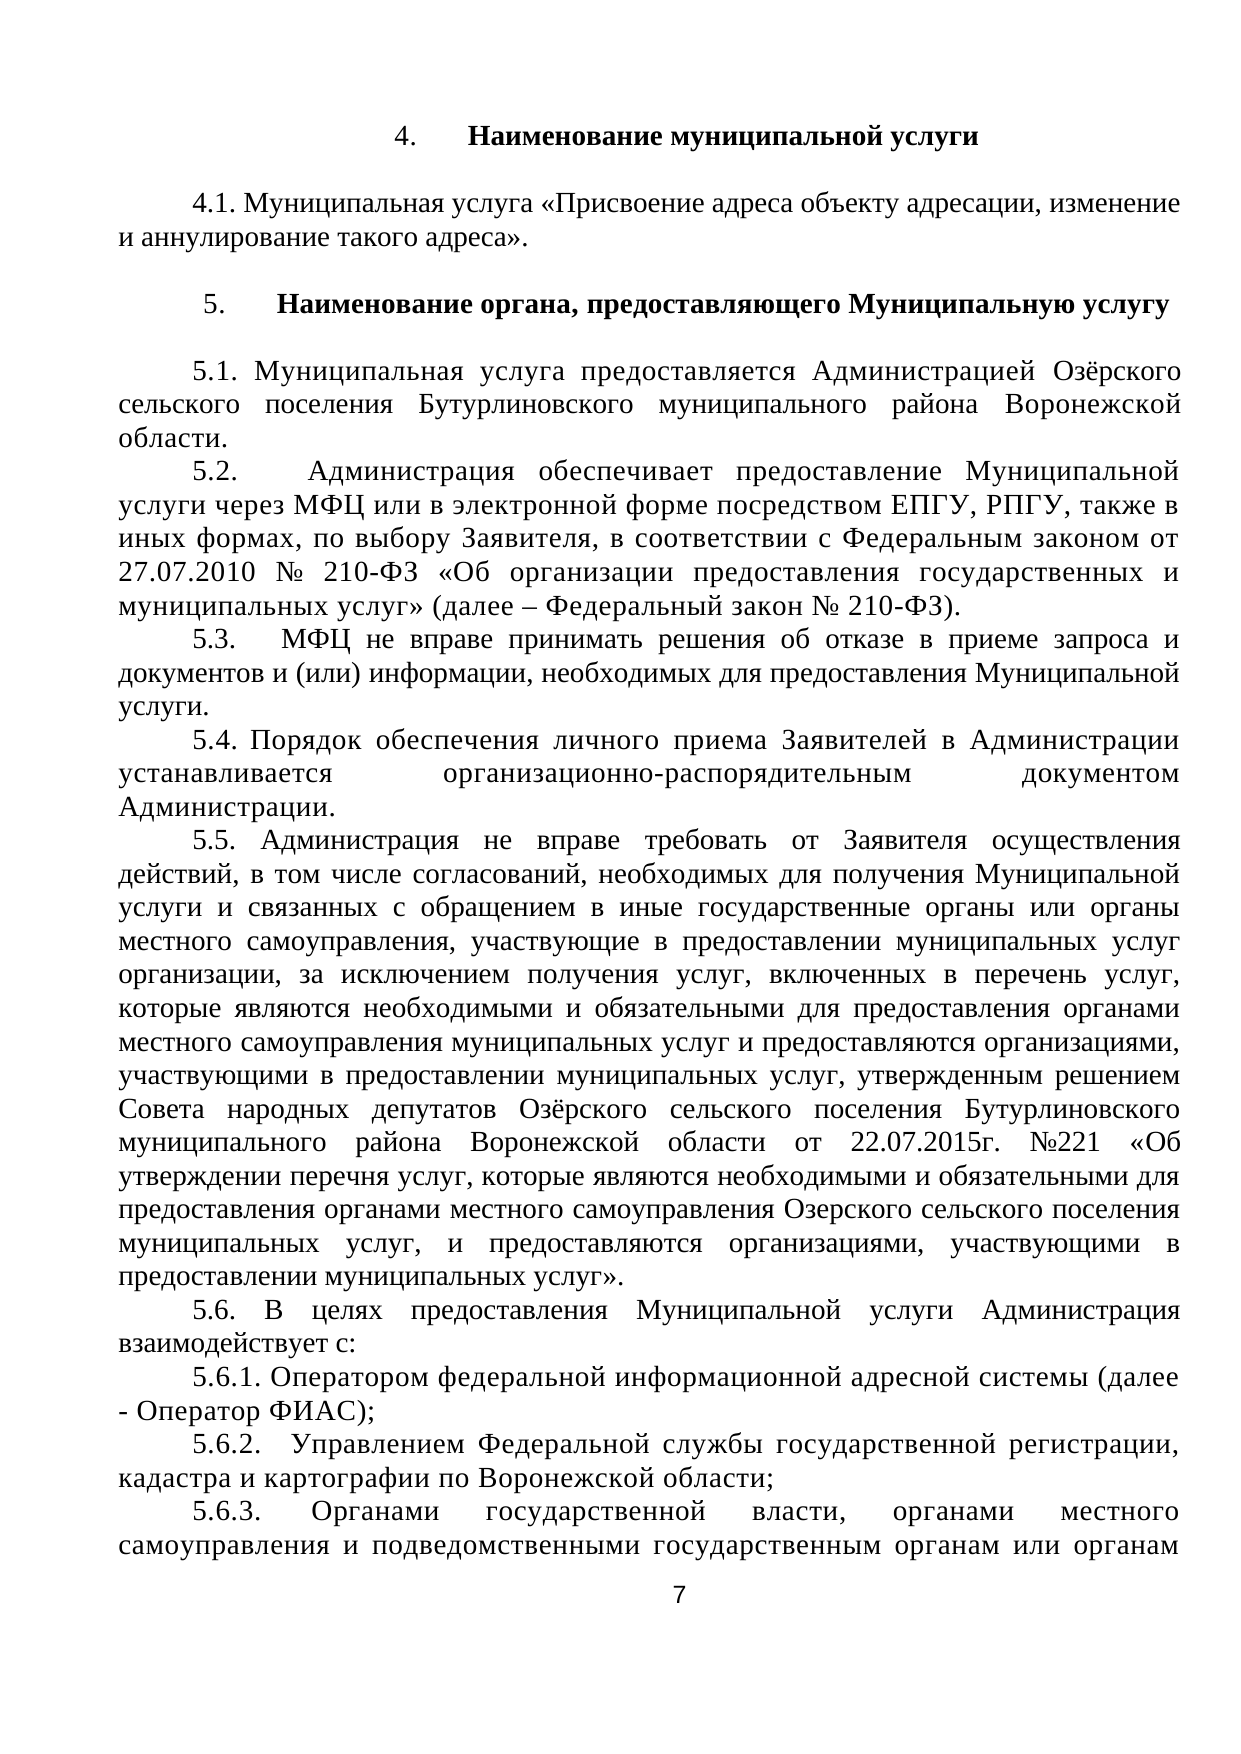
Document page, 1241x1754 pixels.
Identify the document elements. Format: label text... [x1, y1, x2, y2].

text 5.2. Администрация обеспечивает предоставление Муниципальной услуги через МФЦ или в электронной форме посредством ЕПГУ, РПГУ, также в иных формах, по выбору Заявителя, в соответствии с Федеральным законом от 27.07.2010 № 210-ФЗ «Об организации предоставления государственных и муниципальных услуг» (далее – Федеральный закон № 210-ФЗ). [118, 453, 1181, 621]
list Наименование муниципальной услуги [118, 118, 1181, 152]
text 5.6.1. Оператором федеральной информационной адресной системы (далее - Оператор ФИАС); [118, 1359, 1181, 1426]
text 4.1. Муниципальная услуга «Присвоение адреса объекту адресации, изменение и аннулирование такого адреса». [118, 185, 1181, 252]
text 5.5. Администрация не вправе требовать от Заявителя осуществления действий, в том числе согласований, необходимых для получения Муниципальной услуги и связанных с обращением в иные государственные органы или органы местного самоуправления, участвующие в предоставлении муниципальных услуг организации, за исключением получения услуг, включенных в перечень услуг, которые являются необходимыми и обязательными для предоставления органами местного самоуправления муниципальных услуг и предоставляются организациями, участвующими в предоставлении муниципальных услуг, утвержденным решением Совета народных депутатов Озёрского сельского поселения Бутурлиновского муниципального района Воронежской области от 22.07.2015г. №221 «Об утверждении перечня услуг, которые являются необходимыми и обязательными для предоставления органами местного самоуправления Озерского сельского поселения муниципальных услуг, и предоставляются организациями, участвующими в предоставлении муниципальных услуг». [118, 822, 1181, 1292]
text 5.6. В целях предоставления Муниципальной услуги Администрация взаимодействует с: [118, 1292, 1181, 1359]
list МФЦ не вправе принимать решения об отказе в приеме запроса и документов и (или) информации, необходимых для предоставления Муниципальной услуги. [118, 621, 1181, 722]
list Порядок обеспечения личного приема Заявителей в Администрации устанавливается организационно-распорядительным документом Администрации. [118, 722, 1181, 822]
list Наименование органа, предоставляющего Муниципальную услугу [118, 286, 1181, 319]
list Управлением Федеральной службы государственной регистрации, кадастра и картографии по Воронежской области; [118, 1426, 1181, 1493]
text 5.1. Муниципальная услуга предоставляется Администрацией Озёрского сельского поселения Бутурлиновского муниципального района Воронежской области. [118, 353, 1181, 453]
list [118, 1493, 1181, 1560]
